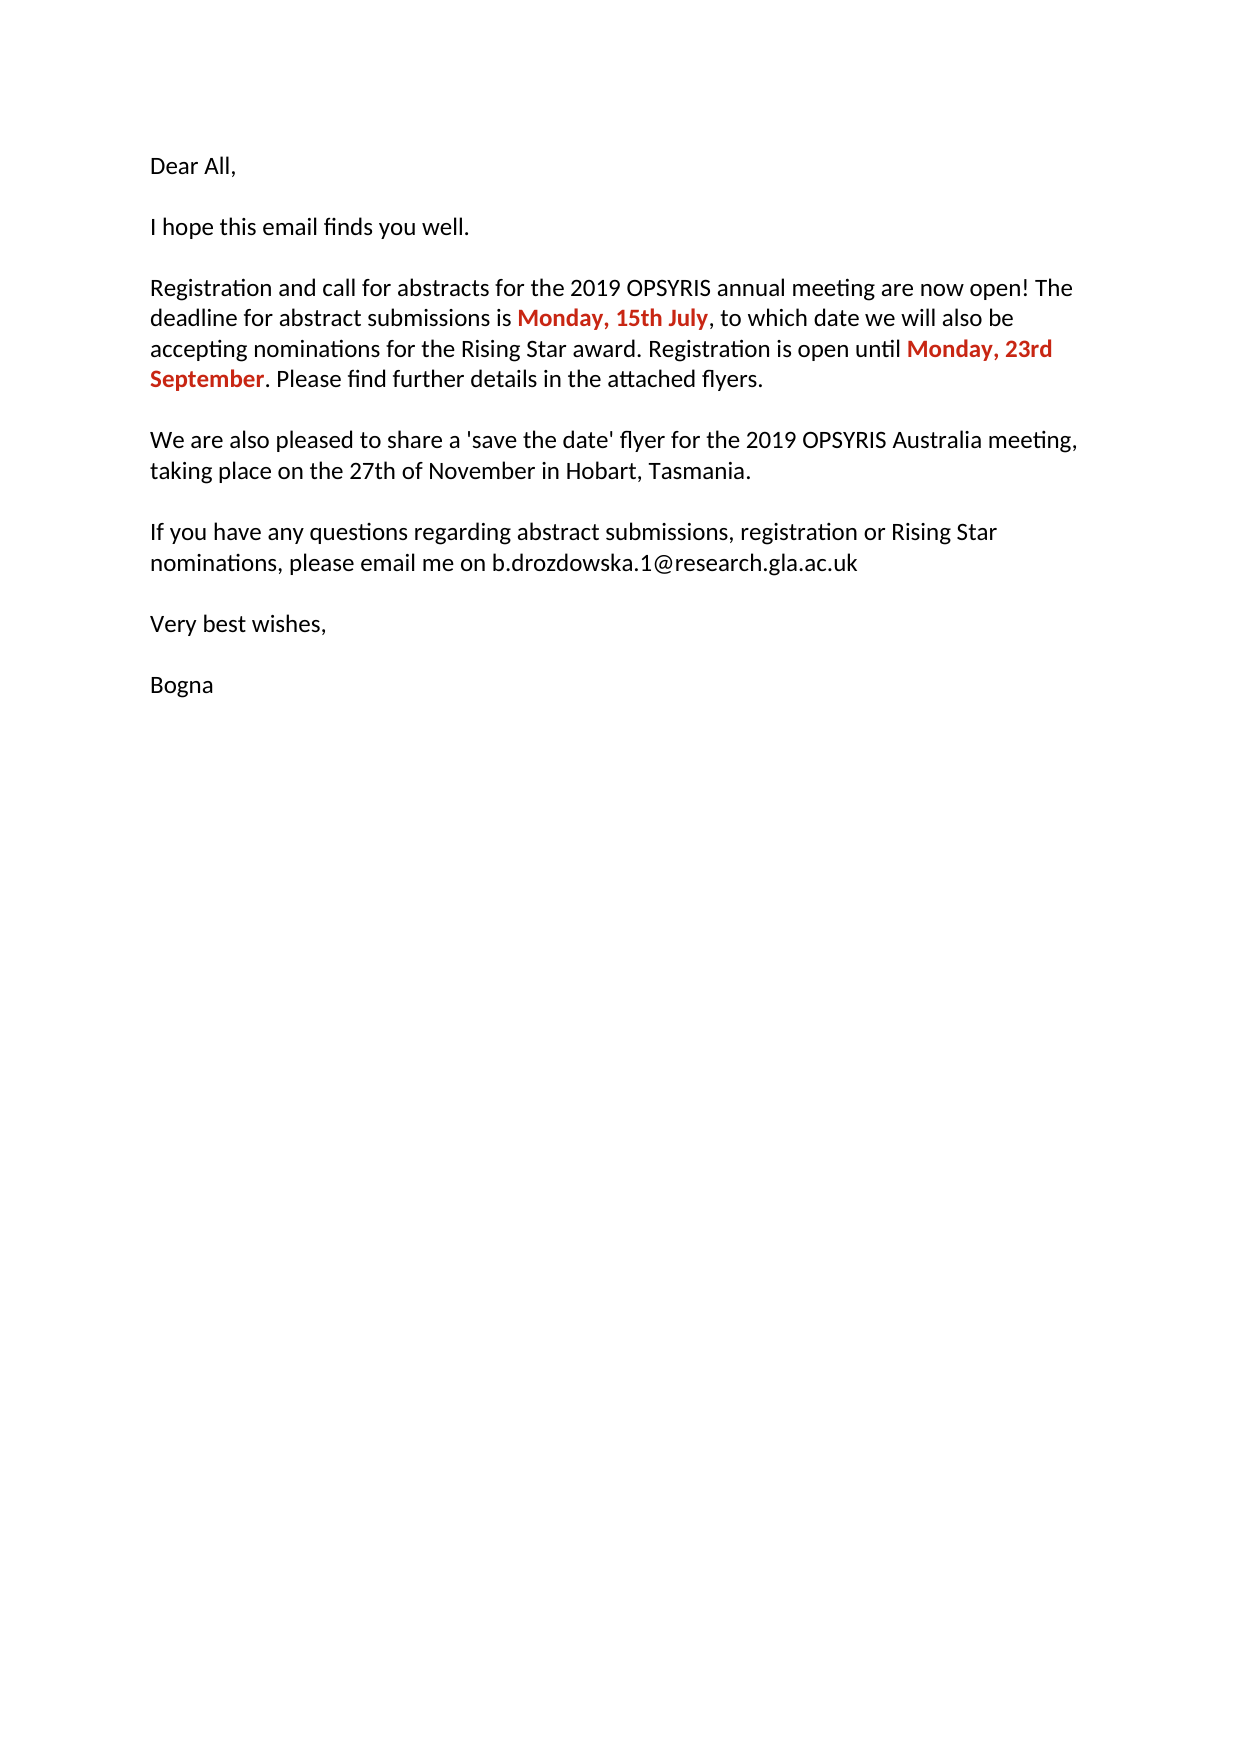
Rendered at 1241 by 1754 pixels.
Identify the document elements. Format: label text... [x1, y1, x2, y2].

text Dear All, [150, 150, 1090, 181]
text If you have any questions regarding abstract submissions, registration or Rising Star nominations, please email me on b.drozdowska.1@research.gla.ac.uk [150, 516, 1090, 577]
text Registration and call for abstracts for the 2019 OPSYRIS annual meeting are now open! The deadline for abstract submissions is Monday, 15th July​, to which date we will also be accepting nominations for the Rising Star award. Registration is open until Monday, 23rd September. Please find further details in the attached flyers. [150, 272, 1090, 394]
text We are also pleased to share a 'save the date' flyer for the 2019 OPSYRIS Australia meeting, taking place on the 27th of November in Hobart, Tasmania. [150, 425, 1090, 486]
text I hope this email finds you well. [150, 211, 1090, 242]
text Very best wishes, [150, 608, 1090, 638]
text Bogna [150, 669, 1090, 699]
